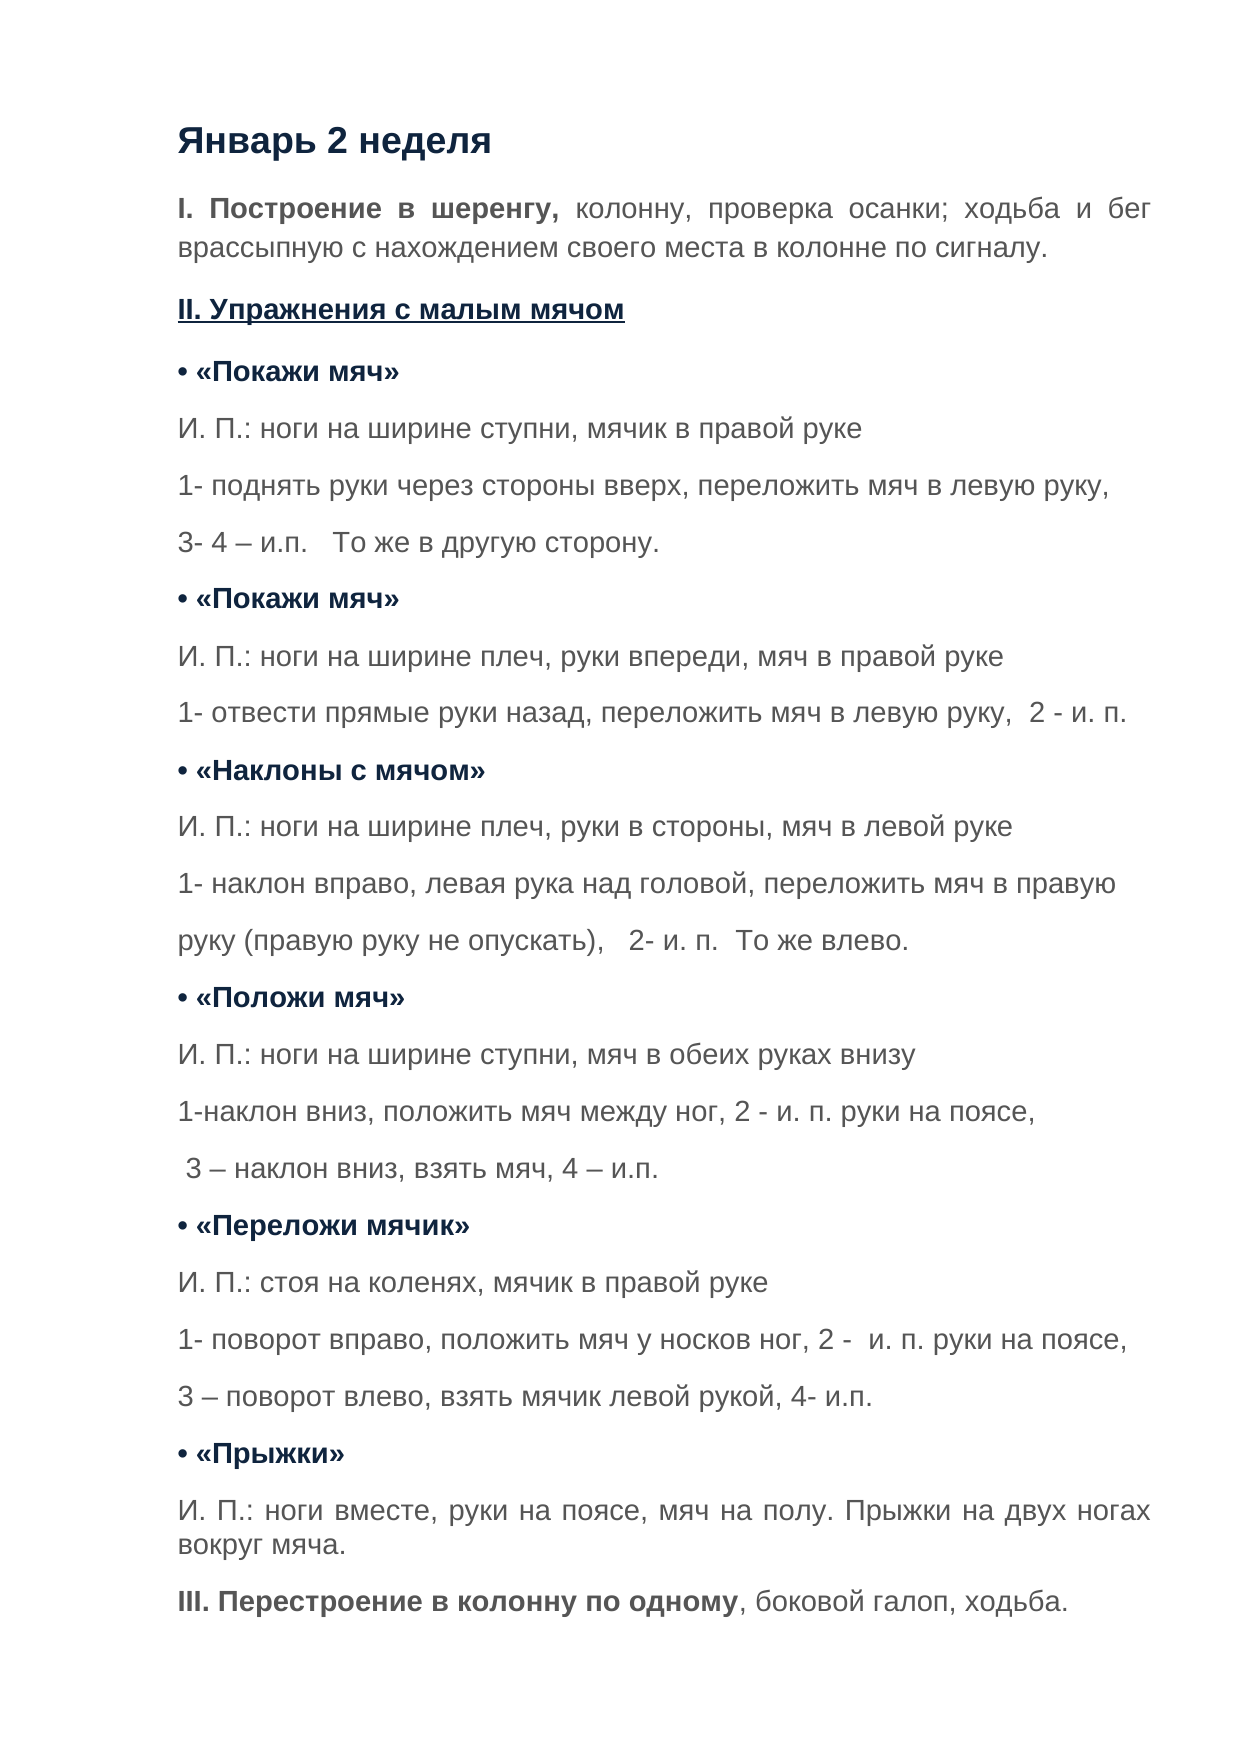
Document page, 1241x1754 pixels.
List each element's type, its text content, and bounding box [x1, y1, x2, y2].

text 3 – поворот влево, взять мячик левой рукой, 4- и.п. [177, 1379, 1152, 1413]
text 3 – наклон вниз, взять мяч, 4 – и.п. [177, 1151, 1152, 1185]
text • «Переложи мячик» [177, 1208, 1152, 1242]
text И. П.: ноги на ширине ступни, мячик в правой руке [177, 411, 1152, 444]
text 3- 4 – и.п. То же в другую сторону. [177, 524, 1152, 558]
text И. П.: ноги на ширине ступни, мяч в обеих руках внизу [177, 1037, 1152, 1071]
text • «Прыжки» [177, 1436, 1152, 1470]
text 1- наклон вправо, левая рука над головой, переложить мяч в правую [177, 866, 1152, 900]
text III. Перестроение в колонну по одному, боковой галоп, ходьба. [177, 1584, 1152, 1617]
text • «Наклоны с мячом» [177, 752, 1152, 786]
text И. П.: ноги на ширине плеч, руки в стороны, мяч в левой руке [177, 809, 1152, 843]
text 1- поворот вправо, положить мяч у носков ног, 2 - и. п. руки на поясе, [177, 1322, 1152, 1356]
text II. Упражнения с малым мячом [177, 292, 1152, 325]
text И. П.: ноги на ширине плеч, руки впереди, мяч в правой руке [177, 638, 1152, 672]
text 1-наклон вниз, положить мяч между ног, 2 - и. п. руки на поясе, [177, 1094, 1152, 1128]
text Январь 2 неделя [177, 118, 1152, 161]
text И. П.: стоя на коленях, мячик в правой руке [177, 1265, 1152, 1299]
text I. Построение в шеренгу, колонну, проверка осанки; ходьба и бег врассыпную с нахождением своего места в колонне по сигналу. [177, 191, 1152, 263]
text • «Покажи мяч» [177, 582, 1152, 615]
text • «Покажи мяч» [177, 354, 1152, 387]
text 1- отвести прямые руки назад, переложить мяч в левую руку, 2 - и. п. [177, 696, 1152, 729]
text • «Положи мяч» [177, 980, 1152, 1014]
text И. П.: ноги вместе, руки на поясе, мяч на полу. Прыжки на двух ногах вокруг мяча. [177, 1493, 1152, 1560]
text руку (правую руку не опускать), 2- и. п. То же влево. [177, 923, 1152, 957]
text 1- поднять руки через стороны вверх, переложить мяч в левую руку, [177, 468, 1152, 501]
